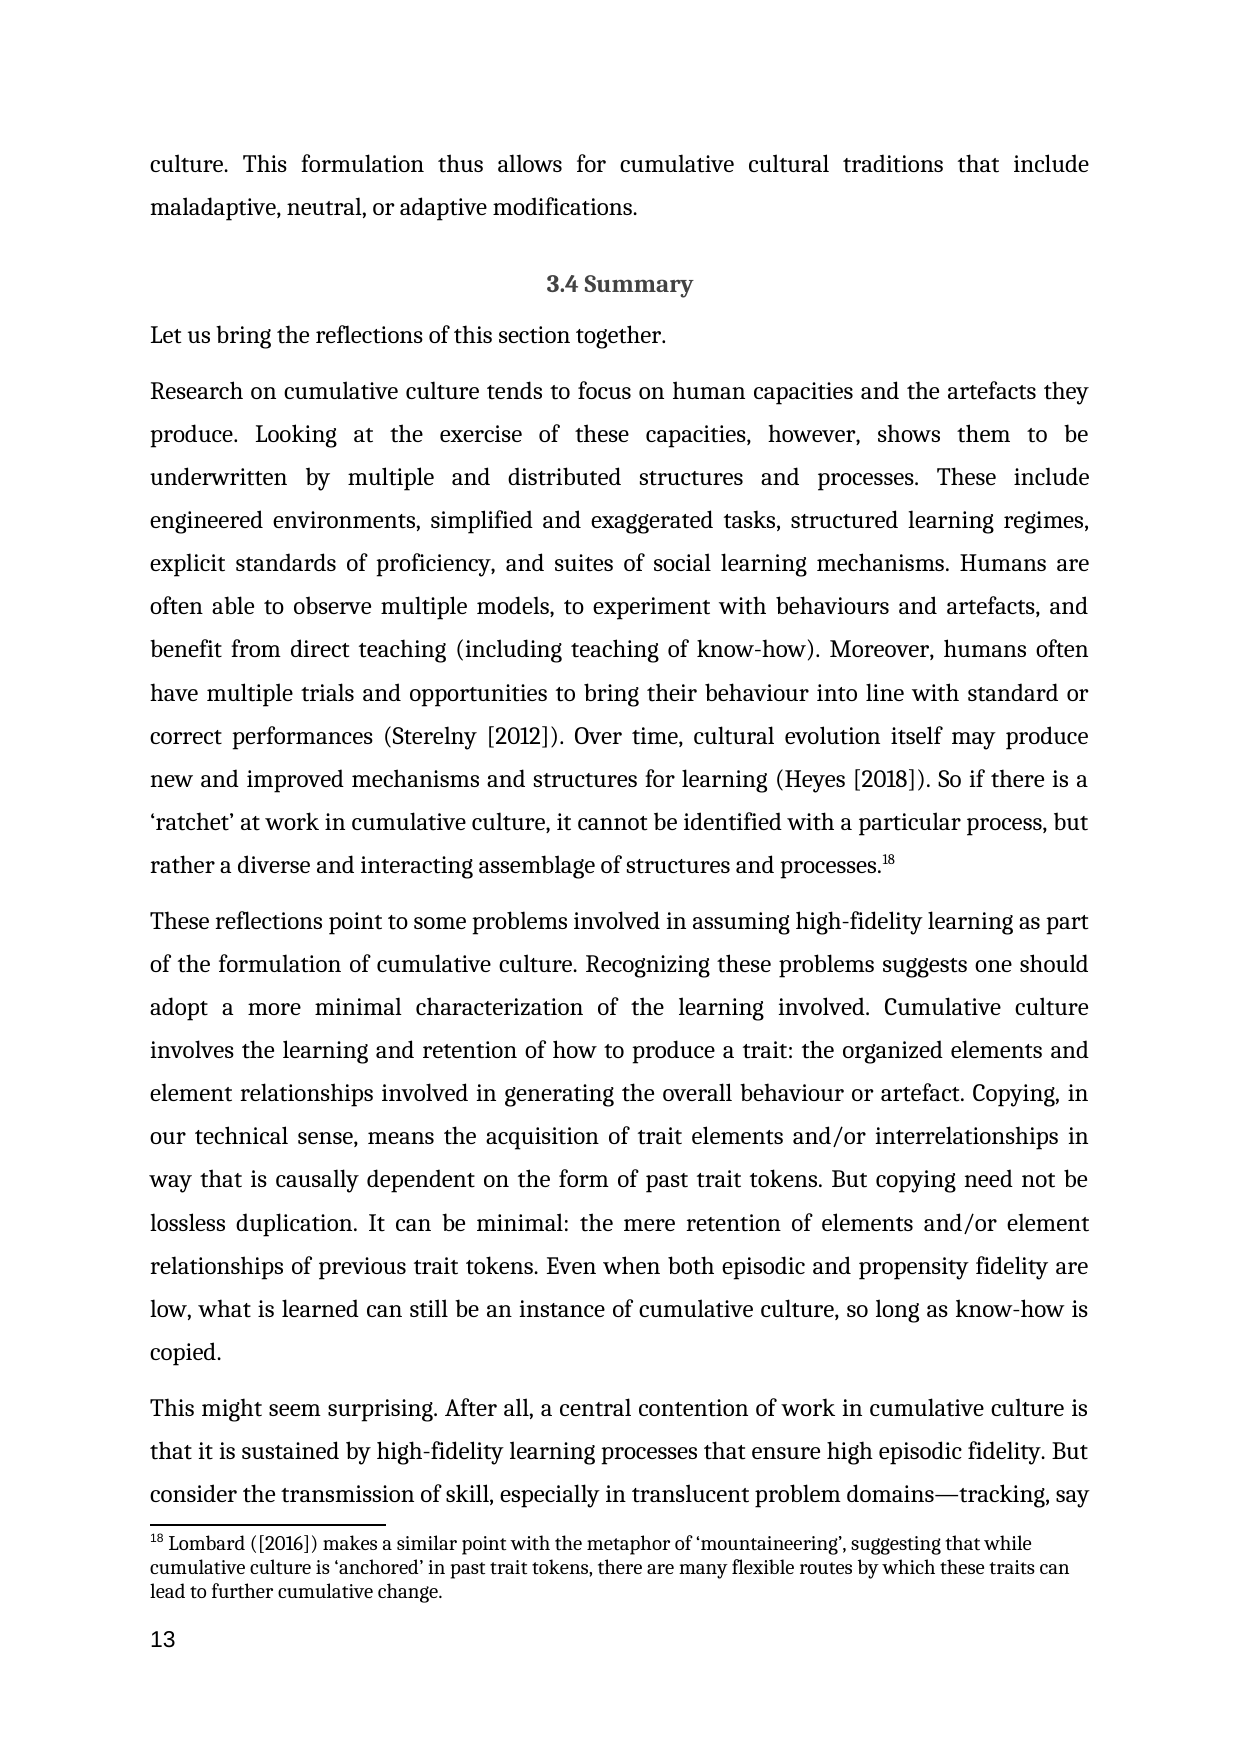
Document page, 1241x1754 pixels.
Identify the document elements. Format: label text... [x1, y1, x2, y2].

subtitle 3.4 Summary [150, 269, 1090, 298]
text Let us bring the reflections of this section together. [150, 321, 1090, 350]
text Research on cumulative culture tends to focus on human capacities and the artefacts they produce. Looking at the exercise of these capacities, however, shows them to be underwritten by multiple and distributed structures and processes. These include engineered environments, simplified and exaggerated tasks, structured learning regimes, explicit standards of proficiency, and suites of social learning mechanisms. Humans are often able to observe multiple models, to experiment with behaviours and artefacts, and benefit from direct teaching (including teaching of know-how). Moreover, humans often have multiple trials and opportunities to bring their behaviour into line with standard or correct performances (Sterelny [2012]). Over time, cultural evolution itself may produce new and improved mechanisms and structures for learning (Heyes [2018]). So if there is a ‘ratchet’ at work in cumulative culture, it cannot be identified with a particular process, but rather a diverse and interacting assemblage of structures and processes. [150, 377, 1090, 880]
text These reflections point to some problems involved in assuming high-fidelity learning as part of the formulation of cumulative culture. Recognizing these problems suggests one should adopt a more minimal characterization of the learning involved. Cumulative culture involves the learning and retention of how to produce a trait: the organized elements and element relationships involved in generating the overall behaviour or artefact. Copying, in our technical sense, means the acquisition of trait elements and/or interrelationships in way that is causally dependent on the form of past trait tokens. But copying need not be lossless duplication. It can be minimal: the mere retention of elements and/or element relationships of previous trait tokens. Even when both episodic and propensity fidelity are low, what is learned can still be an instance of cumulative culture, so long as know-how is copied. [150, 907, 1090, 1367]
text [150, 150, 1090, 222]
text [150, 1393, 1090, 1508]
